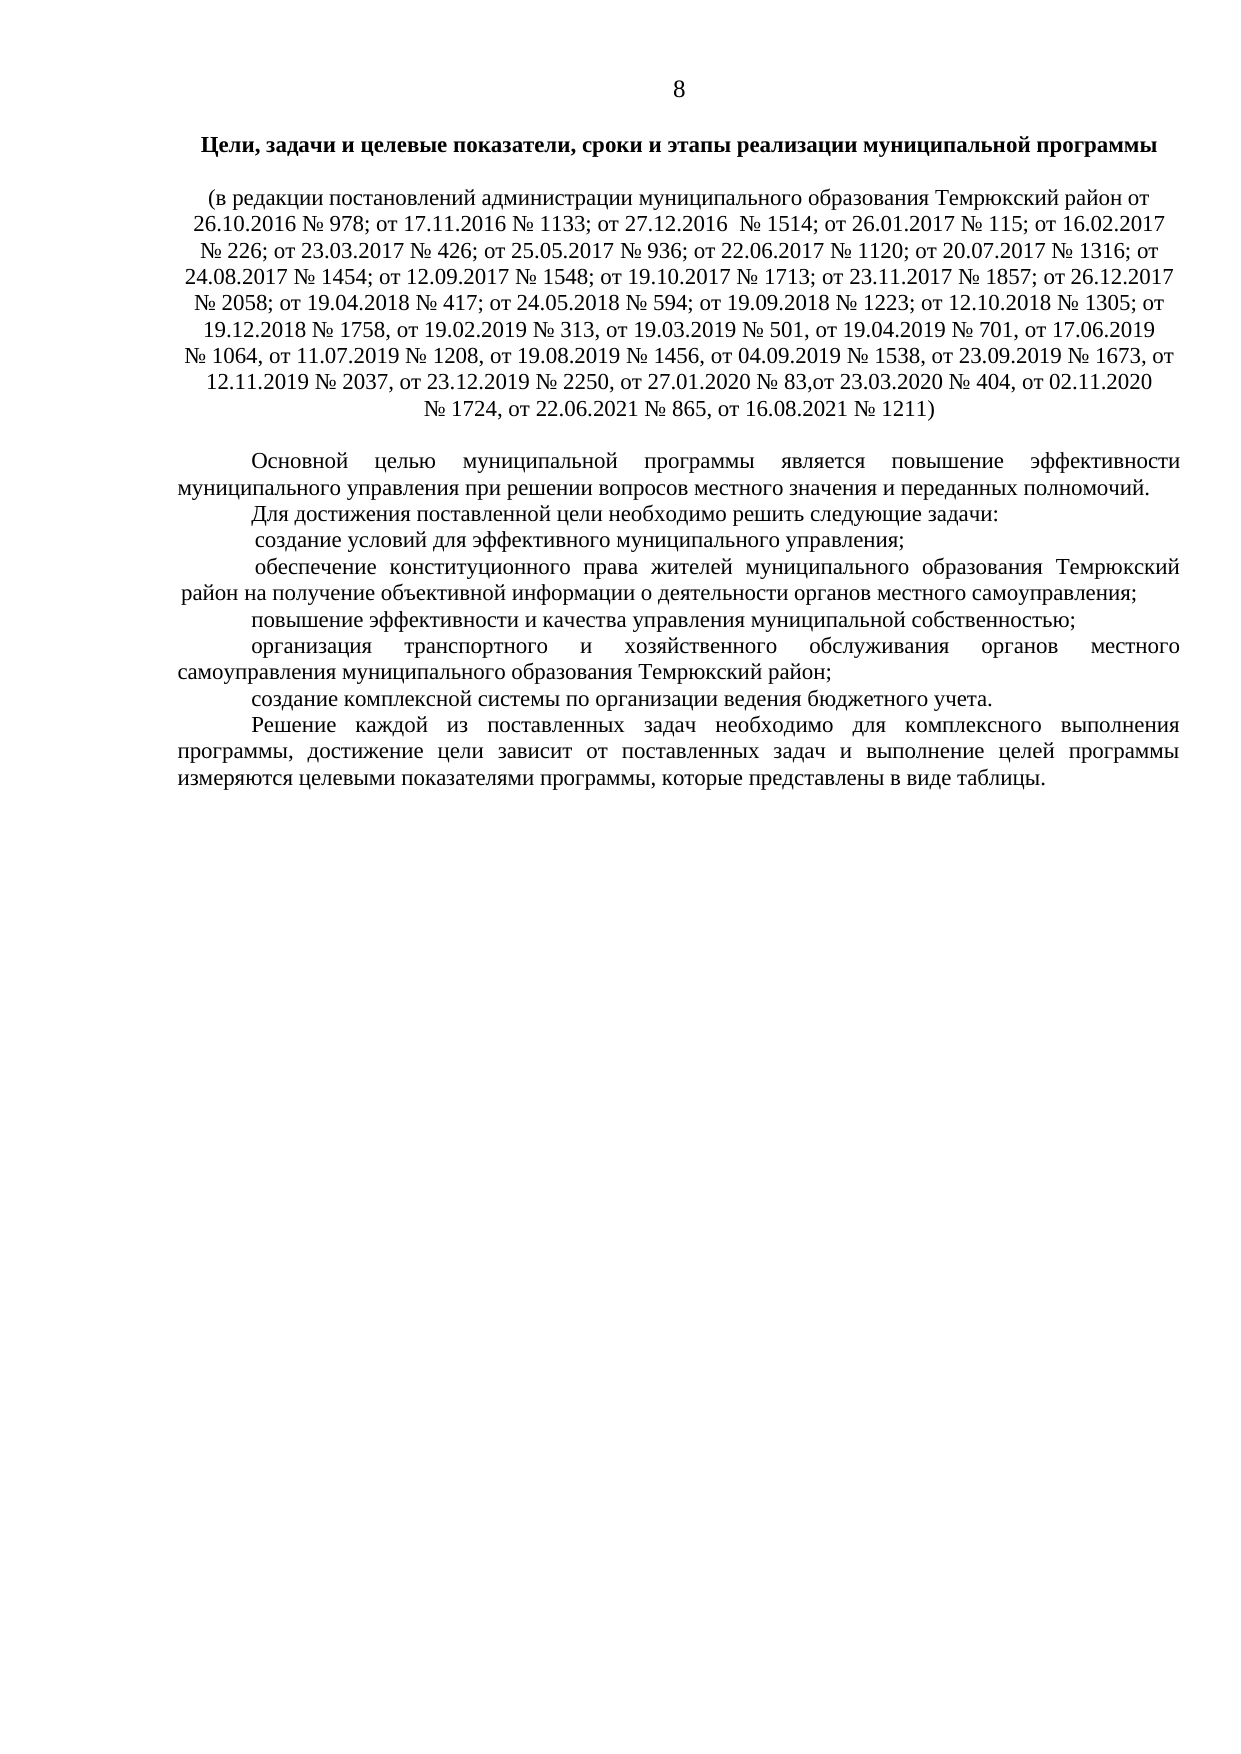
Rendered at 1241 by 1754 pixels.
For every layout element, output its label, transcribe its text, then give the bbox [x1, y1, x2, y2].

text обеспечение конституционного права жителей муниципального образования Темрюкский район на получение объективной информации о деятельности органов местного самоуправления; [181, 553, 1181, 606]
text Основной целью муниципальной программы является повышение эффективности муниципального управления при решении вопросов местного значения и переданных полномочий. [177, 447, 1181, 500]
text Решение каждой из поставленных задач необходимо для комплексного выполнения программы, достижение цели зависит от поставленных задач и выполнение целей программы измеряются целевыми показателями программы, которые представлены в виде таблицы. [177, 711, 1181, 790]
text организация транспортного и хозяйственного обслуживания органов местного самоуправления муниципального образования Темрюкский район; [177, 632, 1181, 685]
text Цели, задачи и целевые показатели, сроки и этапы реализации муниципальной программы [177, 131, 1181, 158]
text создание условий для эффективного муниципального управления; [181, 527, 1181, 553]
text повышение эффективности и качества управления муниципальной собственностью; [177, 606, 1181, 632]
text создание комплексной системы по организации ведения бюджетного учета. [177, 685, 1181, 711]
text (в редакции постановлений администрации муниципального образования Темрюкский район от 26.10.2016 № 978; от 17.11.2016 № 1133; от 27.12.2016 № 1514; от 26.01.2017 № 115; от 16.02.2017 № 226; от 23.03.2017 № 426; от 25.05.2017 № 936; от 22.06.2017 № 1120; от 20.07.2017 № 1316; от 24.08.2017 № 1454; от 12.09.2017 № 1548; от 19.10.2017 № 1713; от 23.11.2017 № 1857; от 26.12.2017 № 2058; от 19.04.2018 № 417; от 24.05.2018 № 594; от 19.09.2018 № 1223; от 12.10.2018 № 1305; от 19.12.2018 № 1758, от 19.02.2019 № 313, от 19.03.2019 № 501, от 19.04.2019 № 701, от 17.06.2019 № 1064, от 11.07.2019 № 1208, от 19.08.2019 № 1456, от 04.09.2019 № 1538, от 23.09.2019 № 1673, от 12.11.2019 № 2037, от 23.12.2019 № 2250, от 27.01.2020 № 83,от 23.03.2020 № 404, от 02.11.2020 № 1724, от 22.06.2021 № 865, от 16.08.2021 № 1211) [177, 184, 1181, 421]
text Для достижения поставленной цели необходимо решить следующие задачи: [177, 500, 1181, 527]
